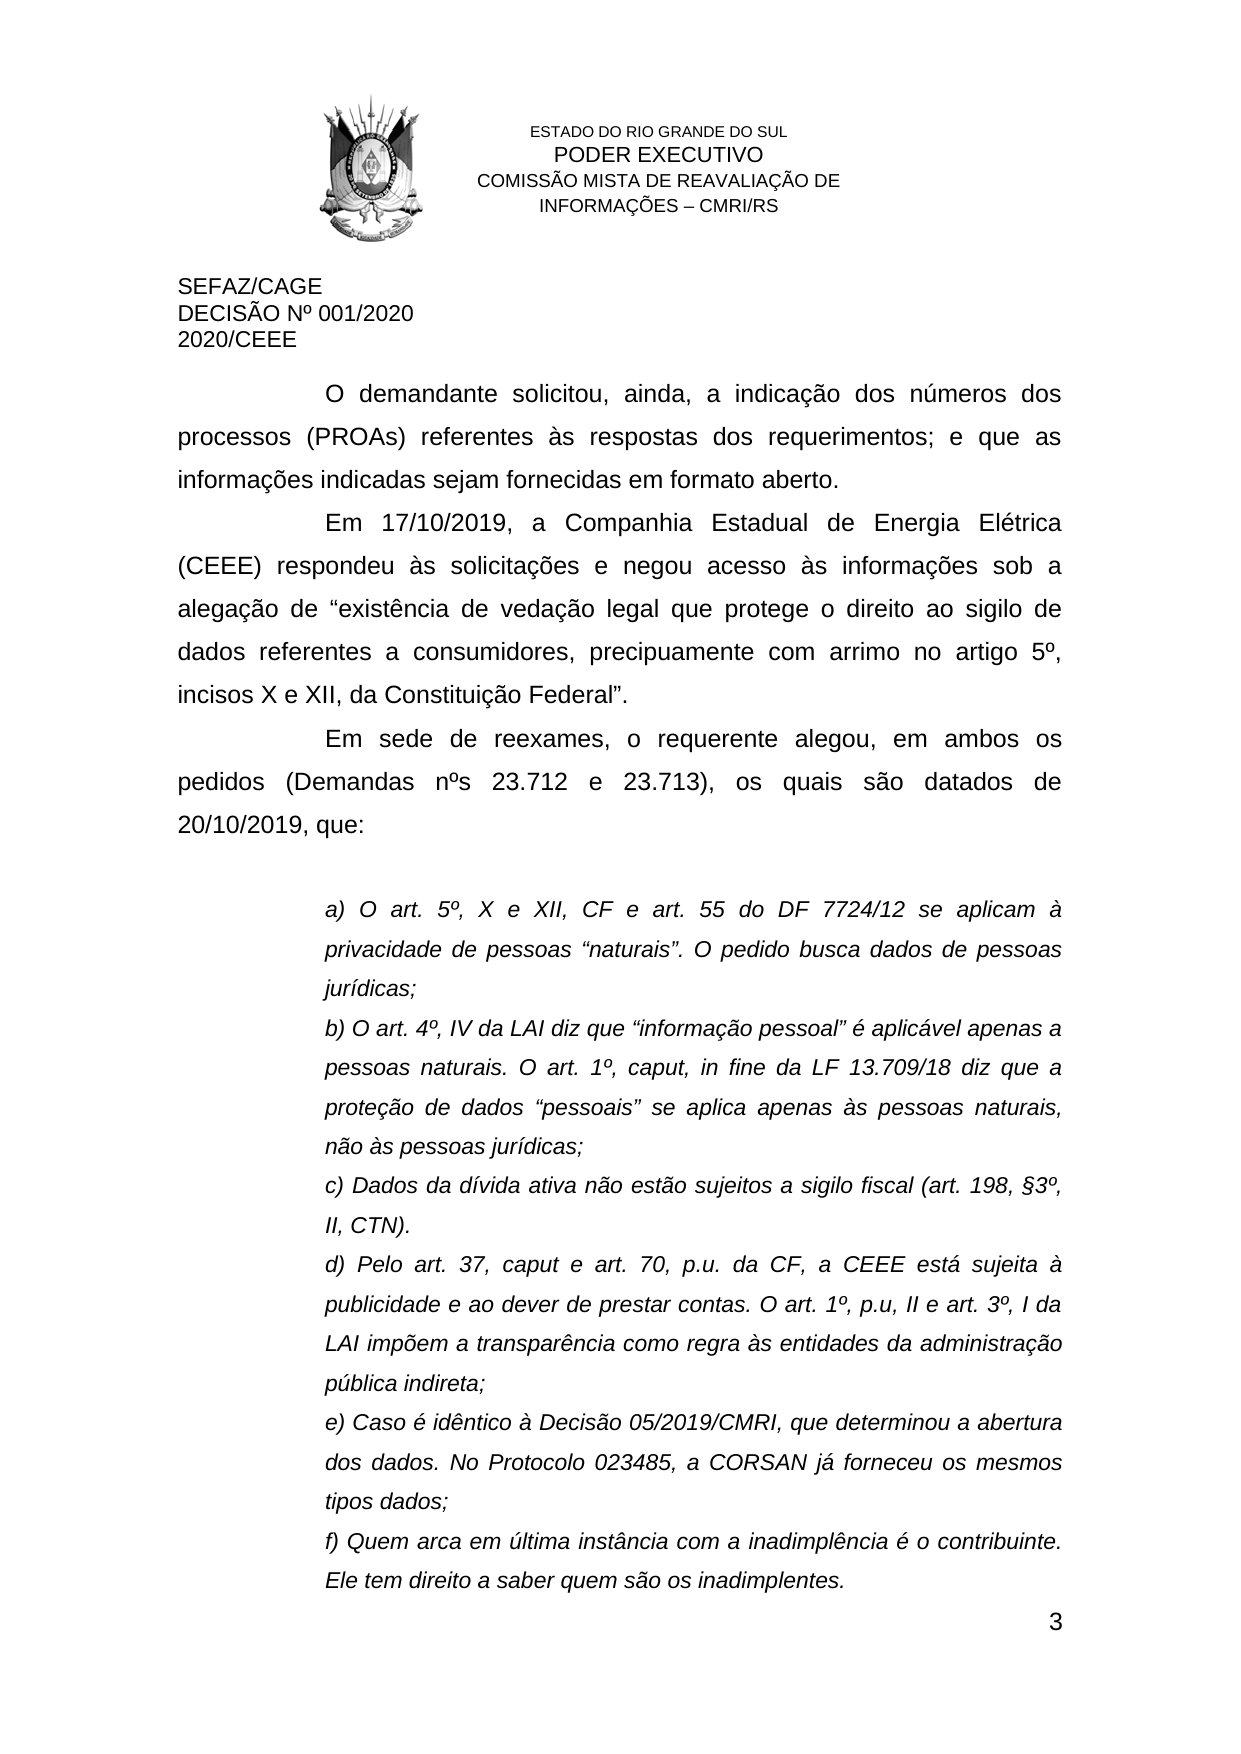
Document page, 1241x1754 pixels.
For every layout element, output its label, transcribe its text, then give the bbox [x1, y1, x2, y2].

list d) Pelo art. 37, caput e art. 70, p.u. da CF, a CEEE está sujeita à publicidade e ao dever de prestar contas. O art. 1º, p.u, II e art. 3º, I da LAI impõem a transparência como regra às entidades da administração pública indireta; [325, 1251, 1063, 1396]
list a) O art. 5º, X e XII, CF e art. 55 do DF 7724/12 se aplicam à privacidade de pessoas “naturais”. O pedido busca dados de pessoas jurídicas; [325, 896, 1063, 1001]
list f) Quem arca em última instância com a inadimplência é o contribuinte. Ele tem direito a saber quem são os inadimplentes. [325, 1528, 1063, 1593]
text O demandante solicitou, ainda, a indicação dos números dos processos (PROAs) referentes às respostas dos requerimentos; e que as informações indicadas sejam fornecidas em formato aberto. [177, 378, 1063, 493]
picture [319, 93, 423, 244]
list e) Caso é idêntico à Decisão 05/2019/CMRI, que determinou a abertura dos dados. No Protocolo 023485, a CORSAN já forneceu os mesmos tipos dados; [325, 1409, 1063, 1514]
text Em 17/10/2019, a Companhia Estadual de Energia Elétrica (CEEE) respondeu às solicitações e negou acesso às informações sob a alegação de “existência de vedação legal que protege o direito ao sigilo de dados referentes a consumidores, precipuamente com arrimo no artigo 5º, incisos X e XII, da Constituição Federal”. [177, 508, 1063, 709]
list c) Dados da dívida ativa não estão sujeitos a sigilo fiscal (art. 198, §3º, II, CTN). [325, 1172, 1063, 1238]
list b) O art. 4º, IV da LAI diz que “informação pessoal” é aplicável apenas a pessoas naturais. O art. 1º, caput, in fine da LF 13.709/18 diz que a proteção de dados “pessoais” se aplica apenas às pessoas naturais, não às pessoas jurídicas; [325, 1014, 1063, 1159]
text Em sede de reexames, o requerente alegou, em ambos os pedidos (Demandas nºs 23.712 e 23.713), os quais são datados de 20/10/2019, que: [177, 723, 1063, 838]
